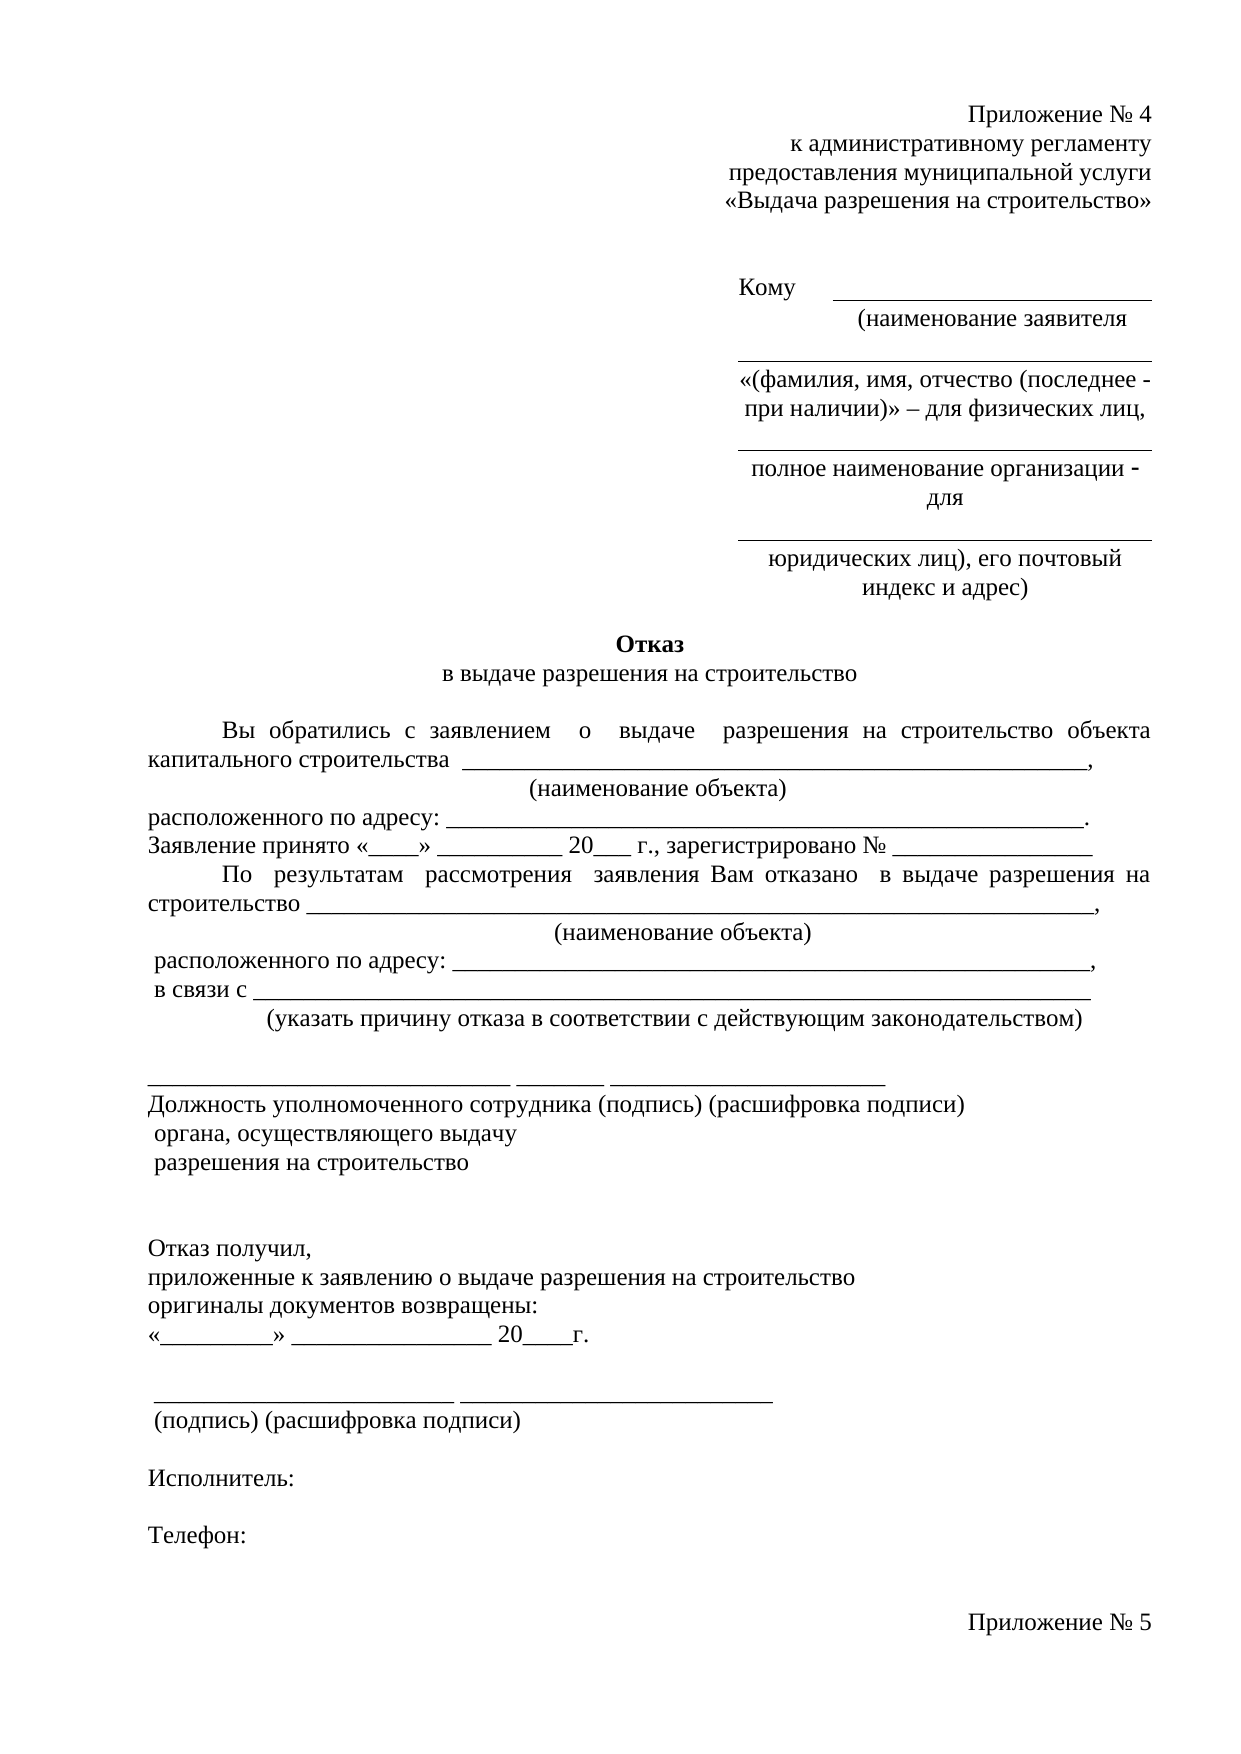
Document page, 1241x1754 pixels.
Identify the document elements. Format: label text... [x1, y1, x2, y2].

text (указать причину отказа в соответствии с действующим законодательством) [148, 1003, 1152, 1032]
text оригиналы документов возвращены: [148, 1290, 1152, 1319]
text к административному регламенту [148, 128, 1152, 157]
text (наименование заявителя [833, 301, 1152, 332]
text предоставления муниципальной услуги [148, 157, 1152, 185]
text расположенного по адресу: ___________________________________________________, [148, 945, 1152, 974]
text _____________________________ _______ ______________________ [148, 1060, 1152, 1089]
text (подпись) (расшифровка подписи) [148, 1405, 1152, 1434]
text Кому [738, 272, 1152, 300]
text Приложение № 4 [148, 99, 1152, 128]
text Заявление принято «____» __________ 20___ г., зарегистрировано № ________________ [148, 830, 1152, 859]
text полное наименование организации для [738, 451, 1152, 511]
text (наименование объекта) [148, 773, 1152, 802]
text (наименование объекта) [148, 917, 1152, 945]
text Отказ получил, [148, 1233, 1152, 1262]
text Отказ [148, 629, 1152, 658]
text юридических лиц), его почтовый индекс и адрес) [738, 541, 1152, 600]
text «Выдача разрешения на строительство» [148, 185, 1152, 214]
text «(фамилия, имя, отчество (последнее - при наличии)» – для физических лиц, [738, 362, 1152, 422]
text органа, осуществляющего выдачу [148, 1118, 1152, 1147]
text Приложение № 5 [148, 1607, 1152, 1635]
text Должность уполномоченного сотрудника (подпись) (расшифровка подписи) [148, 1089, 1152, 1118]
text в выдаче разрешения на строительство [148, 658, 1152, 687]
text Телефон: [148, 1520, 1152, 1549]
text приложенные к заявлению о выдаче разрешения на строительство [148, 1262, 1152, 1290]
text Вы обратились с заявлением о выдаче разрешения на строительство объекта капитального строительства __________________________________________________, [148, 715, 1152, 773]
text По результатам рассмотрения заявления Вам отказано в выдаче разрешения на строительство _______________________________________________________________, [148, 859, 1152, 917]
text ________________________ _________________________ [148, 1377, 1152, 1405]
text «_________» ________________ 20____г. [148, 1319, 1152, 1348]
text разрешения на строительство [148, 1147, 1152, 1175]
text Исполнитель: [148, 1463, 1152, 1492]
text расположенного по адресу: ___________________________________________________. [148, 802, 1152, 830]
text в связи с ___________________________________________________________________ [148, 974, 1152, 1003]
